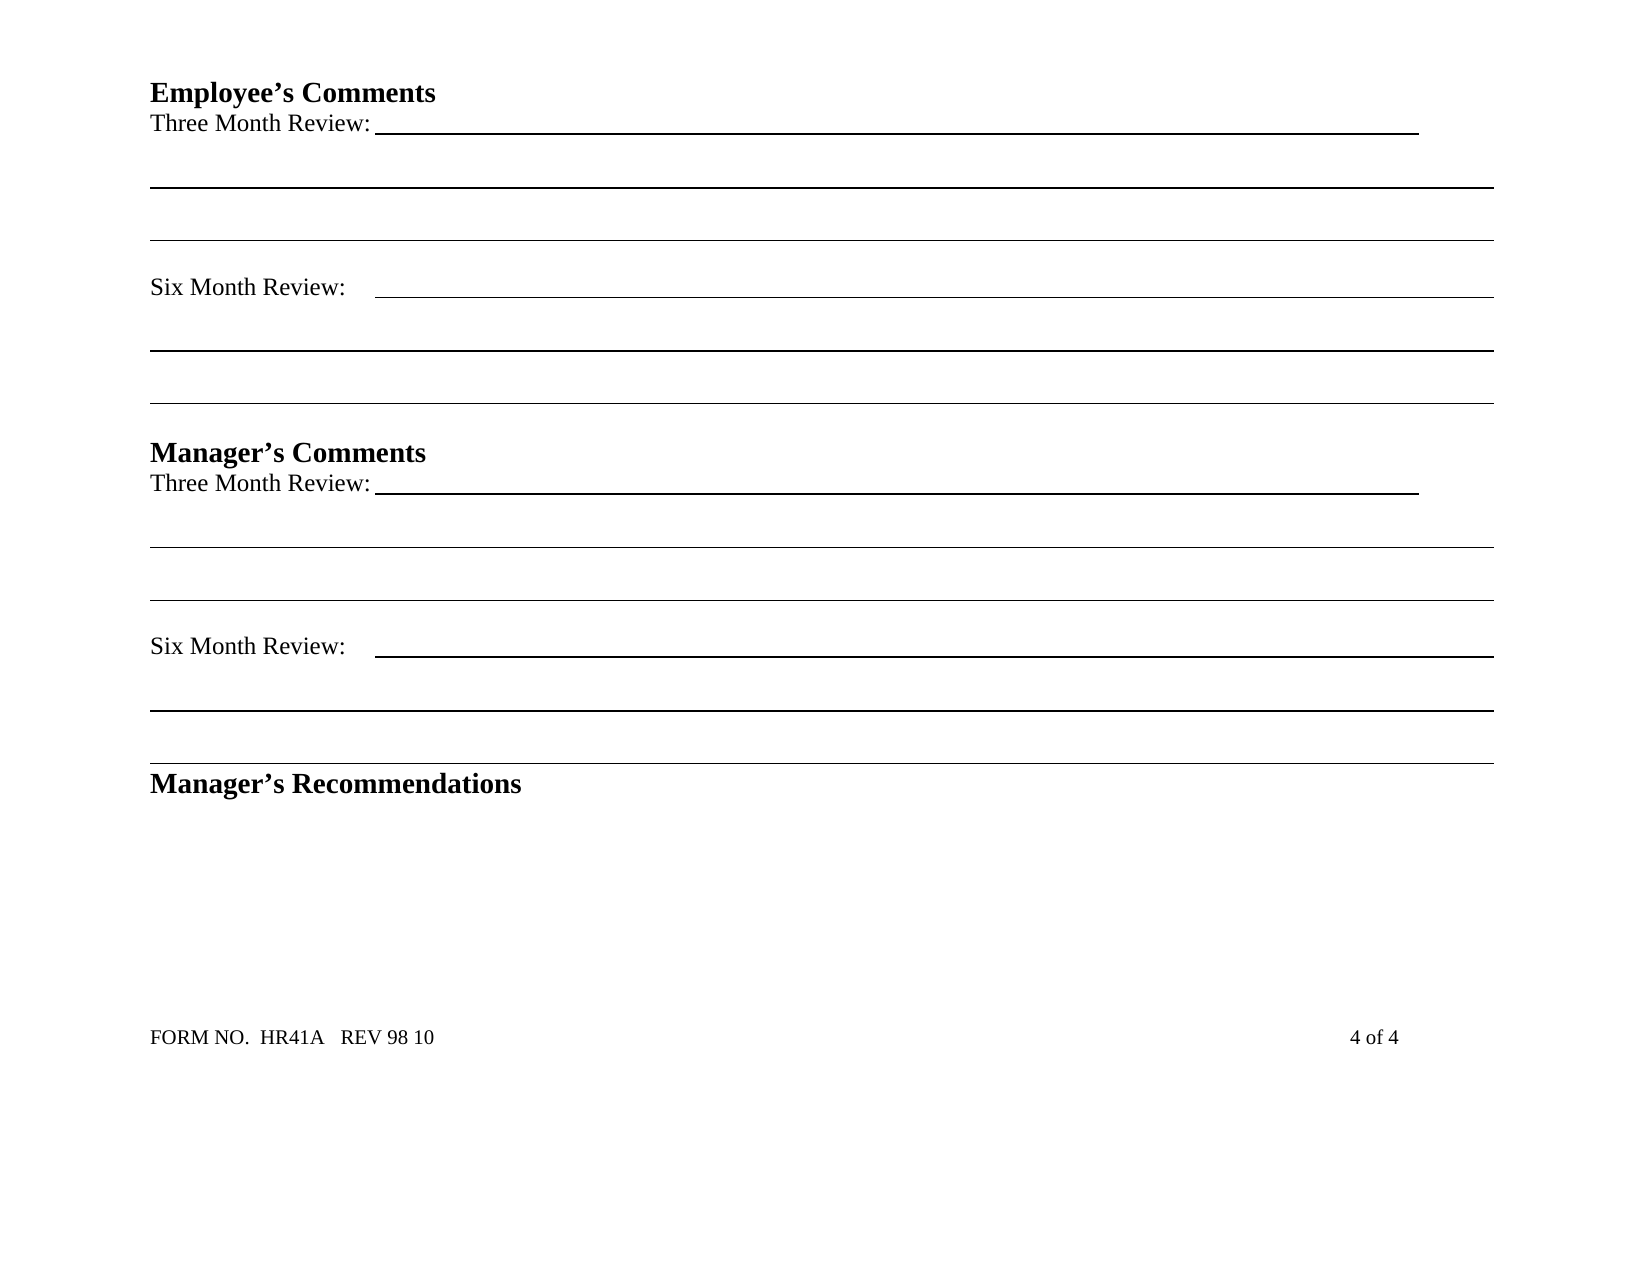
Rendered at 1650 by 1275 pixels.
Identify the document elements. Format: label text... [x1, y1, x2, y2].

text Manager’s Comments [150, 435, 1500, 468]
text Six Month Review: [150, 631, 1500, 660]
text Three Month Review: [150, 108, 1500, 137]
text Manager’s Recommendations [150, 766, 1500, 799]
text FORM NO. HR41A REV 98 10 4 of 4 [150, 1025, 1500, 1049]
text Six Month Review: [150, 272, 1500, 300]
text Employee’s Comments [150, 75, 1500, 108]
text Three Month Review: [150, 468, 1500, 497]
